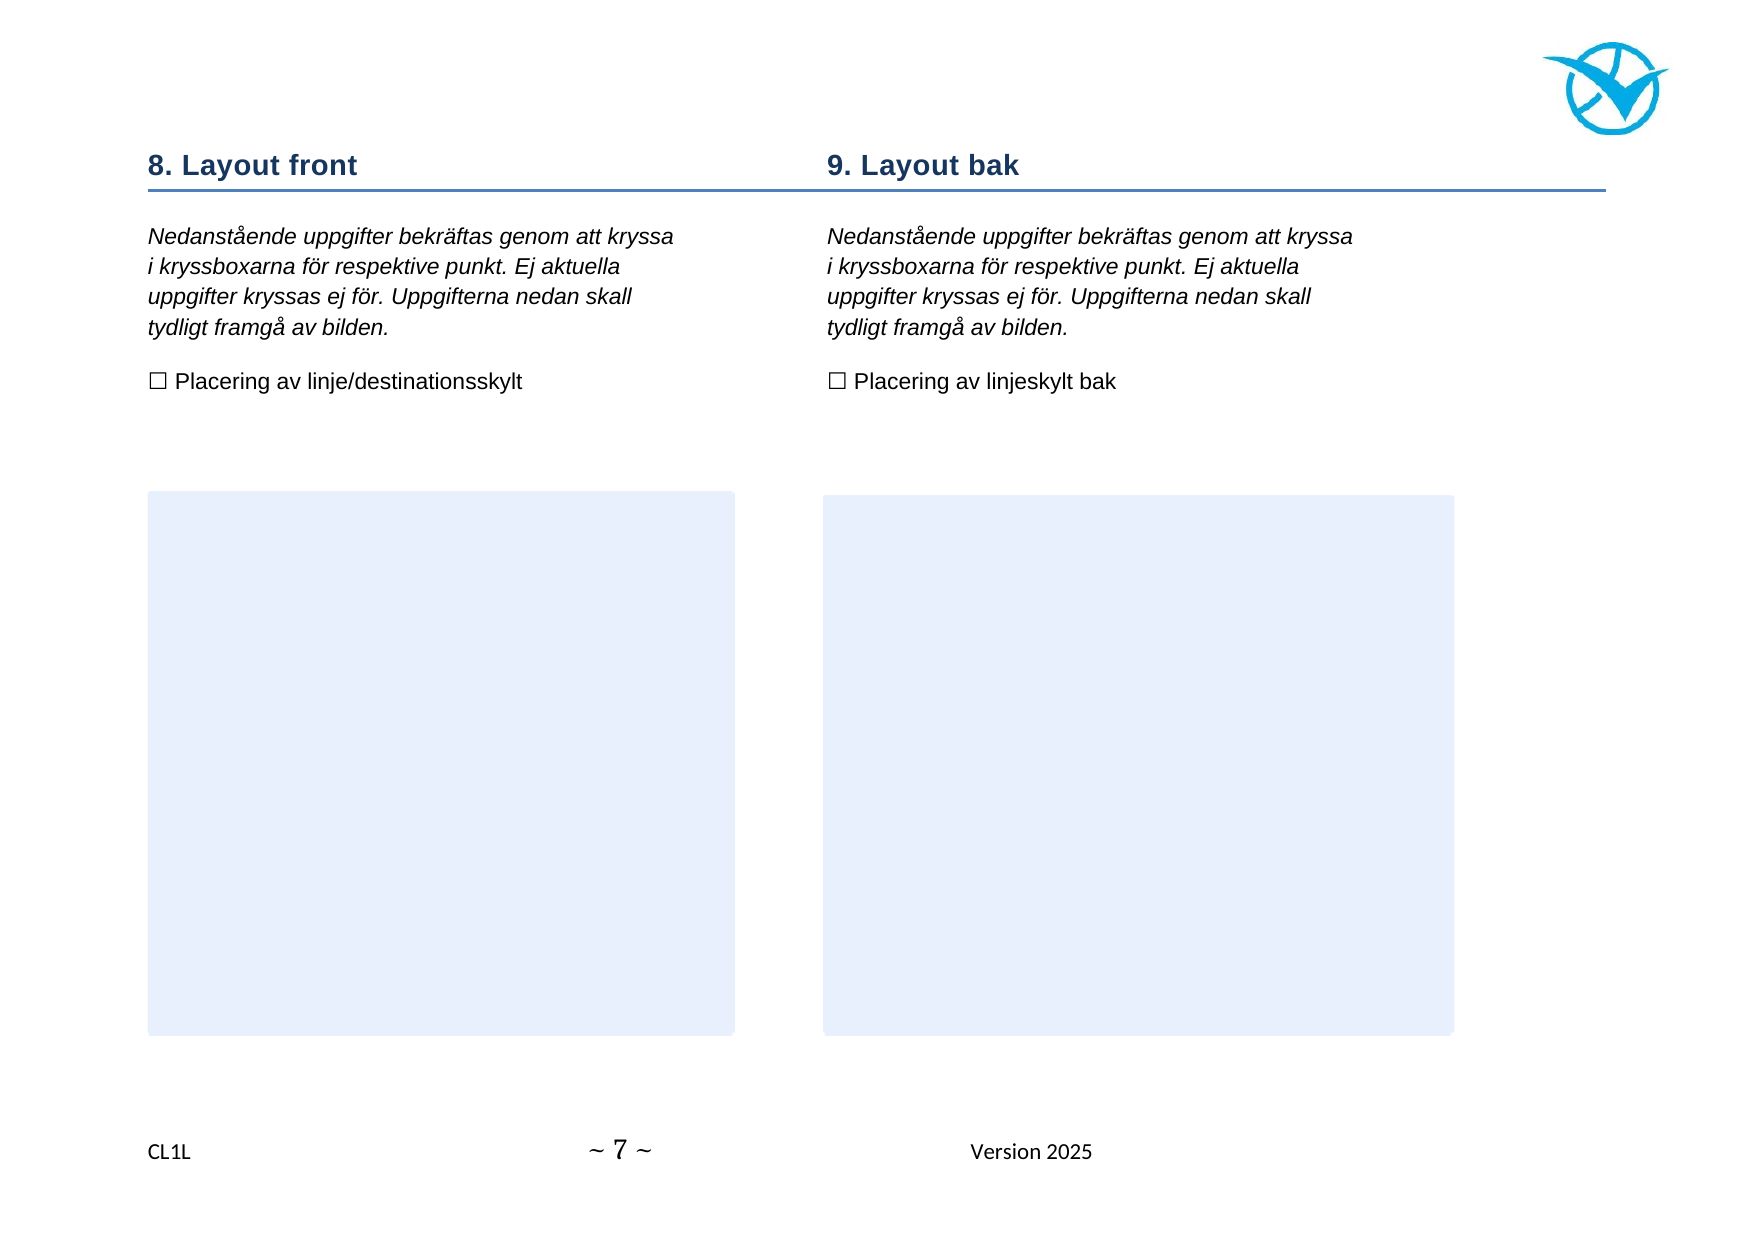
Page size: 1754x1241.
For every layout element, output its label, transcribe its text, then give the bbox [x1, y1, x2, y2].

text Nedanstående uppgifter bekräftas genom att kryssa Nedanstående uppgifter bekräftas genom att kryssa i kryssboxarna för respektive punkt. Ej aktuella i kryssboxarna för respektive punkt. Ej aktuella uppgifter kryssas ej för. Uppgifterna nedan skall uppgifter kryssas ej för. Uppgifterna nedan skall tydligt framgå av bilden. tydligt framgå av bilden. [148, 223, 1606, 340]
title 8. Layout front 9. Layout bak [148, 148, 1606, 189]
picture [147, 491, 736, 1036]
picture [1542, 42, 1654, 135]
picture [1584, 48, 1616, 74]
picture [1615, 42, 1673, 135]
picture [823, 495, 1455, 1036]
text Placering av linje/destinationsskylt Placering av linjeskylt bak Placering av skolskylt Placering av skolskylt Placering av extra backljus [148, 364, 1606, 466]
